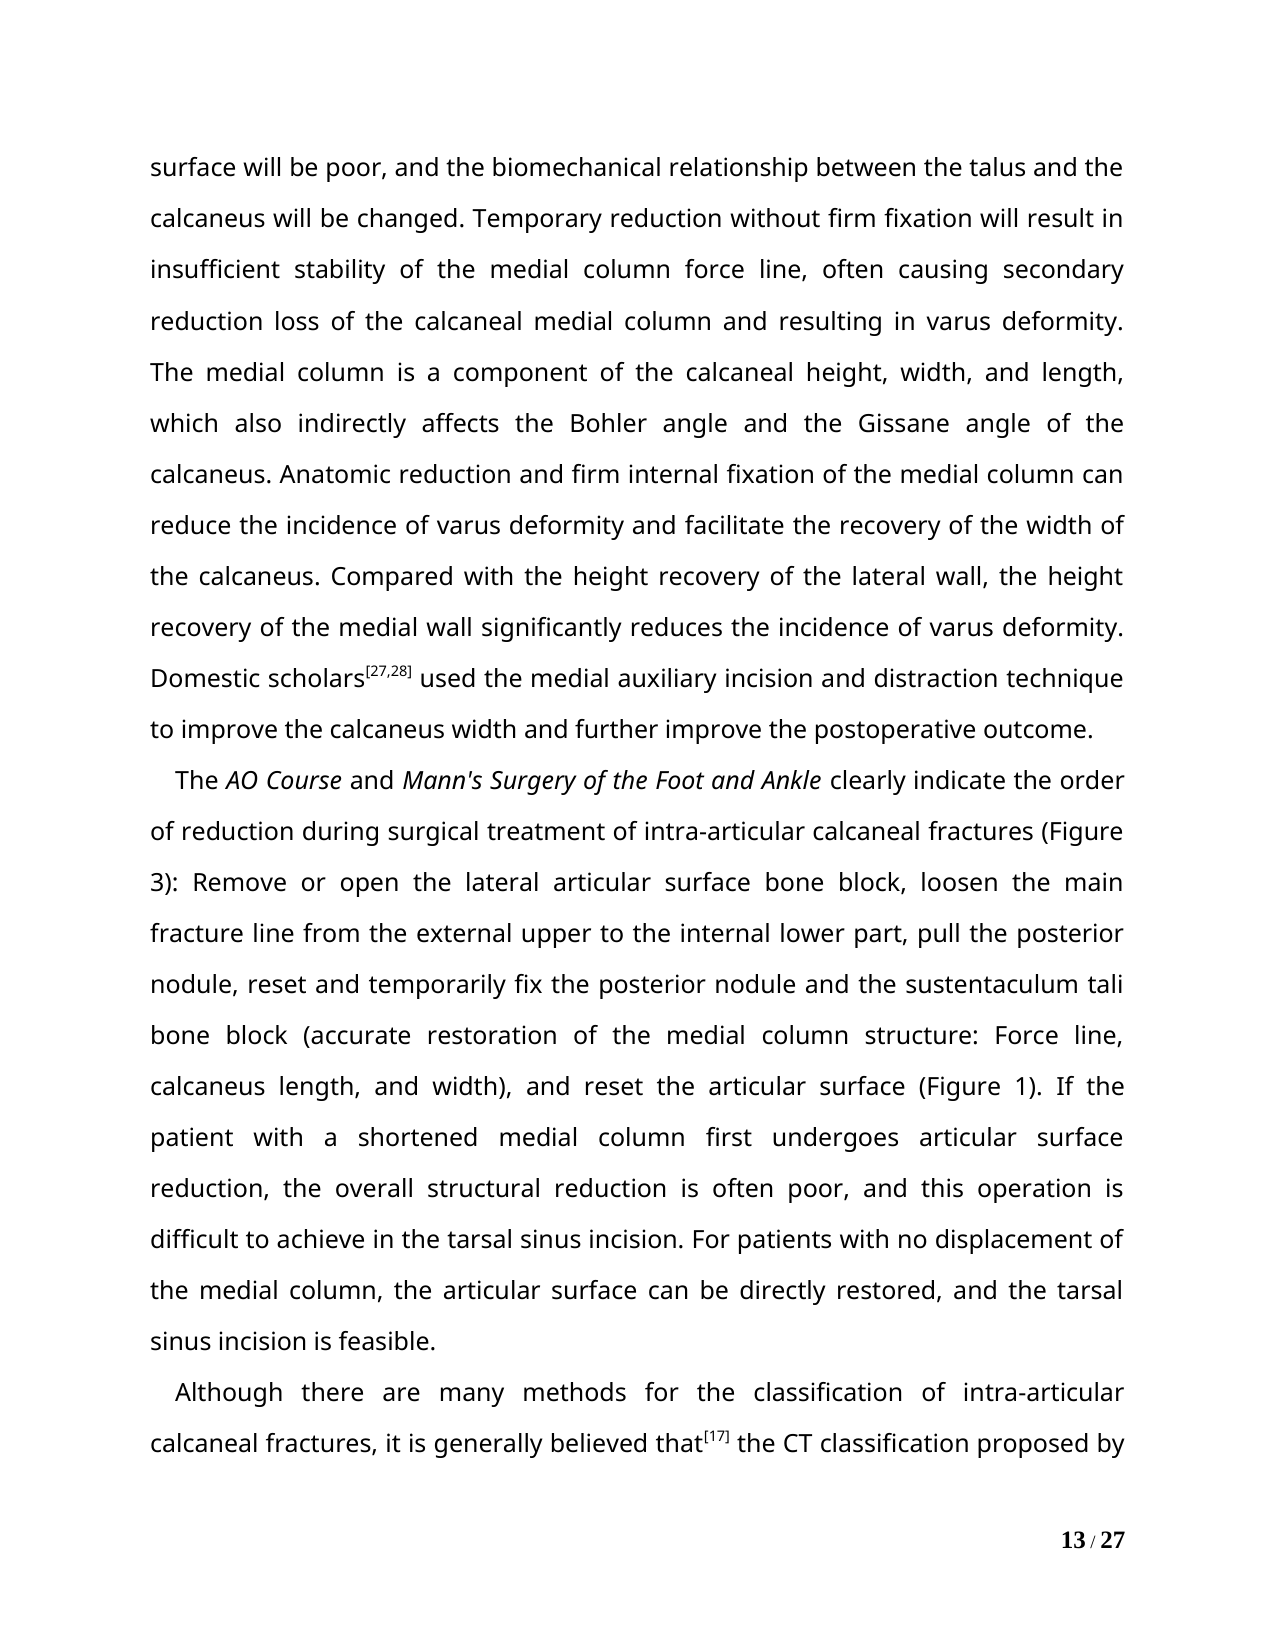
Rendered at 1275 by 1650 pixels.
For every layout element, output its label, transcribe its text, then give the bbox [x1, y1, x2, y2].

text The AO Course and Mann's Surgery of the Foot and Ankle clearly indicate the order of reduction during surgical treatment of intra-articular calcaneal fractures (Figure 3): Remove or open the lateral articular surface bone block, loosen the main fracture line from the external upper to the internal lower part, pull the posterior nodule, reset and temporarily fix the posterior nodule and the sustentaculum tali bone block (accurate restoration of the medial column structure: Force line, calcaneus length, and width), and reset the articular surface (Figure 1). If the patient with a shortened medial column first undergoes articular surface reduction, the overall structural reduction is often poor, and this operation is difficult to achieve in the tarsal sinus incision. For patients with no displacement of the medial column, the articular surface can be directly restored, and the tarsal sinus incision is feasible. [150, 762, 1125, 1358]
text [150, 150, 1125, 746]
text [150, 1375, 1125, 1460]
